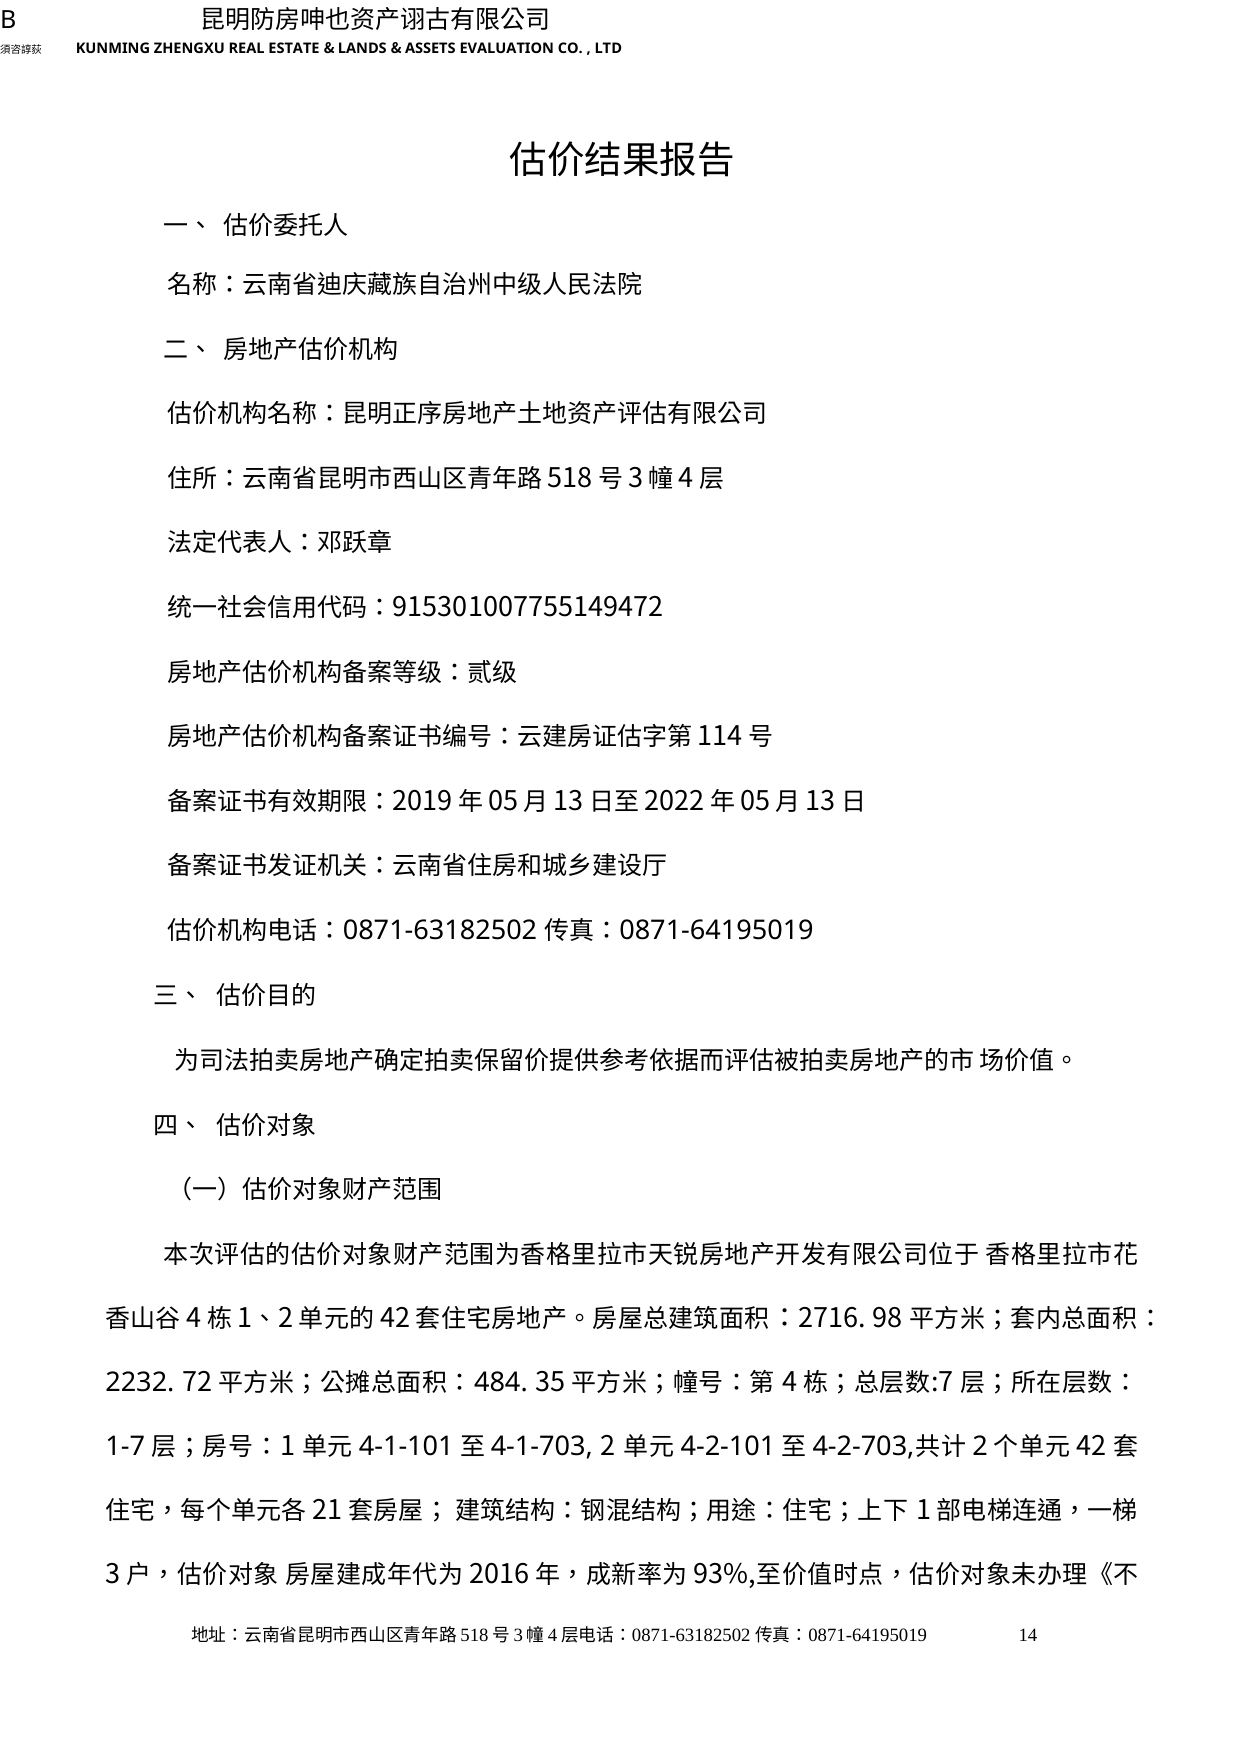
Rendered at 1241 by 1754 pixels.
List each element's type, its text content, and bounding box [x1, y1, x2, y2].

text （一）估价对象财产范围 [105, 1147, 1139, 1212]
text 估价机构电话：0871-63182502 传真：0871-64195019 [105, 888, 1139, 952]
text 房地产估价机构备案证书编号：云建房证估字第114号 [105, 694, 1139, 758]
text 备案证书发证机关：云南省住房和城乡建设厅 [105, 823, 1139, 888]
subtitle 估价结果报告 [105, 130, 1139, 185]
text 为司法拍卖房地产确定拍卖保留价提供参考依据而评估被拍卖房地产的市 场价值。 [105, 1017, 1139, 1082]
text 三、 估价目的 [105, 952, 1139, 1017]
text 房地产估价机构备案等级：贰级 [105, 629, 1139, 694]
text 一、 估价委托人 [105, 206, 1139, 242]
text 估价机构名称：昆明正序房地产土地资产评估有限公司 [105, 371, 1139, 436]
text 法定代表人：邓跃章 [105, 500, 1139, 565]
text 统一社会信用代码：915301007755149472 [105, 565, 1139, 629]
text 二、 房地产估价机构 [105, 306, 1139, 371]
text 备案证书有效期限：2019年05月13日至2022年05月13日 [105, 758, 1139, 823]
text 名称：云南省迪庆藏族自治州中级人民法院 [105, 242, 1139, 306]
text 住所：云南省昆明市西山区青年路518号3幢4层 [105, 436, 1139, 500]
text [105, 1212, 1139, 1597]
text 四、 估价对象 [105, 1082, 1139, 1147]
